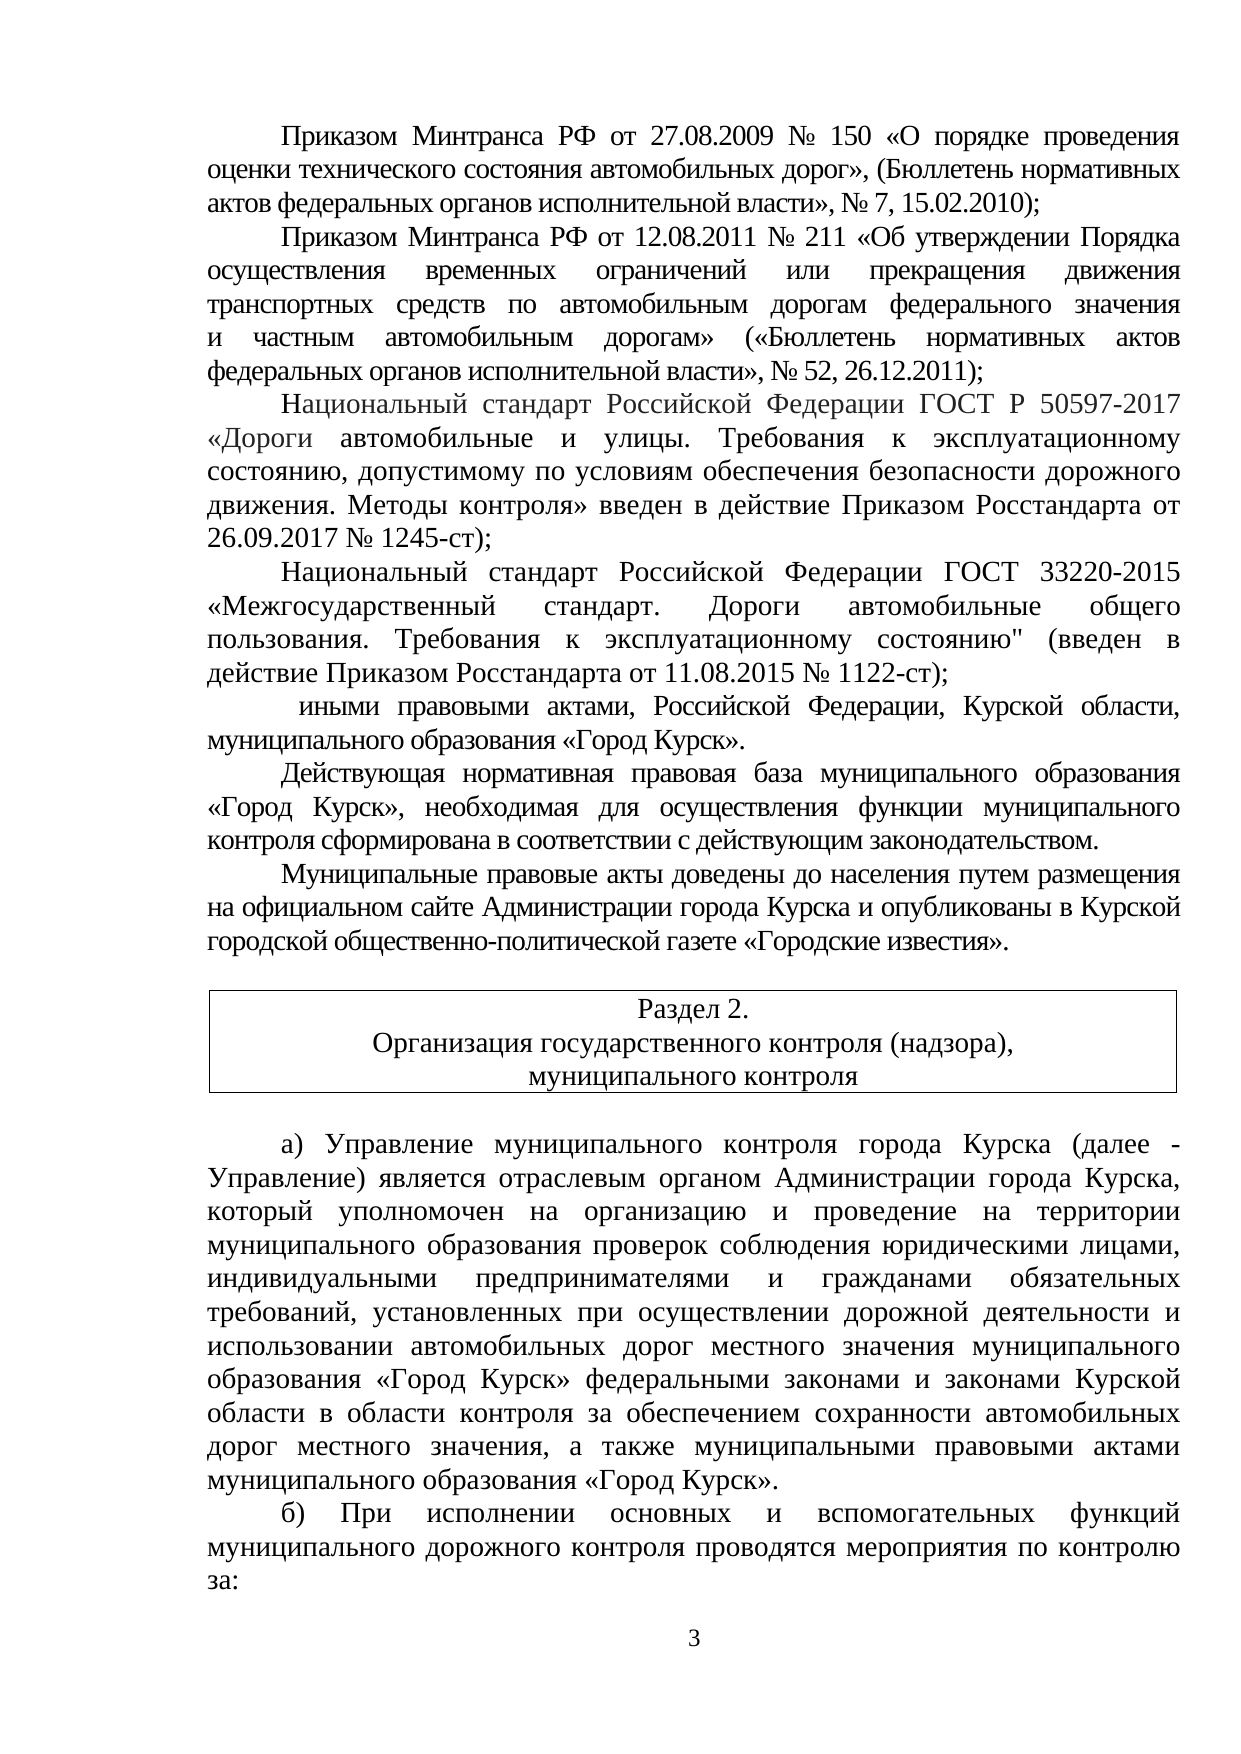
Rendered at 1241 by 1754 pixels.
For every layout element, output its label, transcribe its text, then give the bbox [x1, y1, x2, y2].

text Муниципальные правовые акты доведены до населения путем размещения на официальном сайте Администрации города Курска и опубликованы в Курской городской общественно-политической газете «Городские известия». [207, 856, 1181, 957]
text Национальный стандарт Российской Федерации ГОСТ Р 50597-2017 «Дороги автомобильные и улицы. Требования к эксплуатационному состоянию, допустимому по условиям обеспечения безопасности дорожного движения. Методы контроля» введен в действие Приказом Росстандарта от 26.09.2017 № 1245-ст); [207, 420, 1181, 554]
table_header Раздел 2. Организация государственного контроля (надзора), муниципального контроля [210, 991, 1176, 1092]
text Приказом Минтранса РФ от 27.08.2009 № 150 «О порядке проведения оценки технического состояния автомобильных дорог», (Бюллетень нормативных актов федеральных органов исполнительной власти», № 7, 15.02.2010); [207, 118, 1181, 219]
text а) Управление муниципального контроля города Курска (далее - Управление) является отраслевым органом Администрации города Курска, который уполномочен на организацию и проведение на территории муниципального образования проверок соблюдения юридическими лицами, индивидуальными предпринимателями и гражданами обязательных требований, установленных при осуществлении дорожной деятельности и использовании автомобильных дорог местного значения муниципального образования «Город Курск» федеральными законами и законами Курской области в области контроля за обеспечением сохранности автомобильных дорог местного значения, а также муниципальными правовыми актами муниципального образования «Город Курск». [207, 1126, 1181, 1495]
text Национальный стандарт Российской Федерации ГОСТ 33220-2015 «Межгосударственный стандарт. Дороги автомобильные общего пользования. Требования к эксплуатационному состоянию" (введен в действие Приказом Росстандарта от 11.08.2015 № 1122-ст); [207, 554, 1181, 688]
text Приказом Минтранса РФ от 12.08.2011 № 211 «Об утверждении Порядка осуществления временных ограничений или прекращения движения транспортных средств по автомобильным дорогам федерального значения и частным автомобильным дорогам» («Бюллетень нормативных актов федеральных органов исполнительной власти», № 52, 26.12.2011); [207, 219, 1181, 386]
text Действующая нормативная правовая база муниципального образования «Город Курск», необходимая для осуществления функции муниципального контроля сформирована в соответствии с действующим законодательством. [207, 755, 1181, 856]
text иными правовыми актами, Российской Федерации, Курской области, муниципального образования «Город Курск». [207, 688, 1181, 755]
text б) При исполнении основных и вспомогательных функций муниципального дорожного контроля проводятся мероприятия по контролю за: [207, 1495, 1181, 1596]
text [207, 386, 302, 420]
